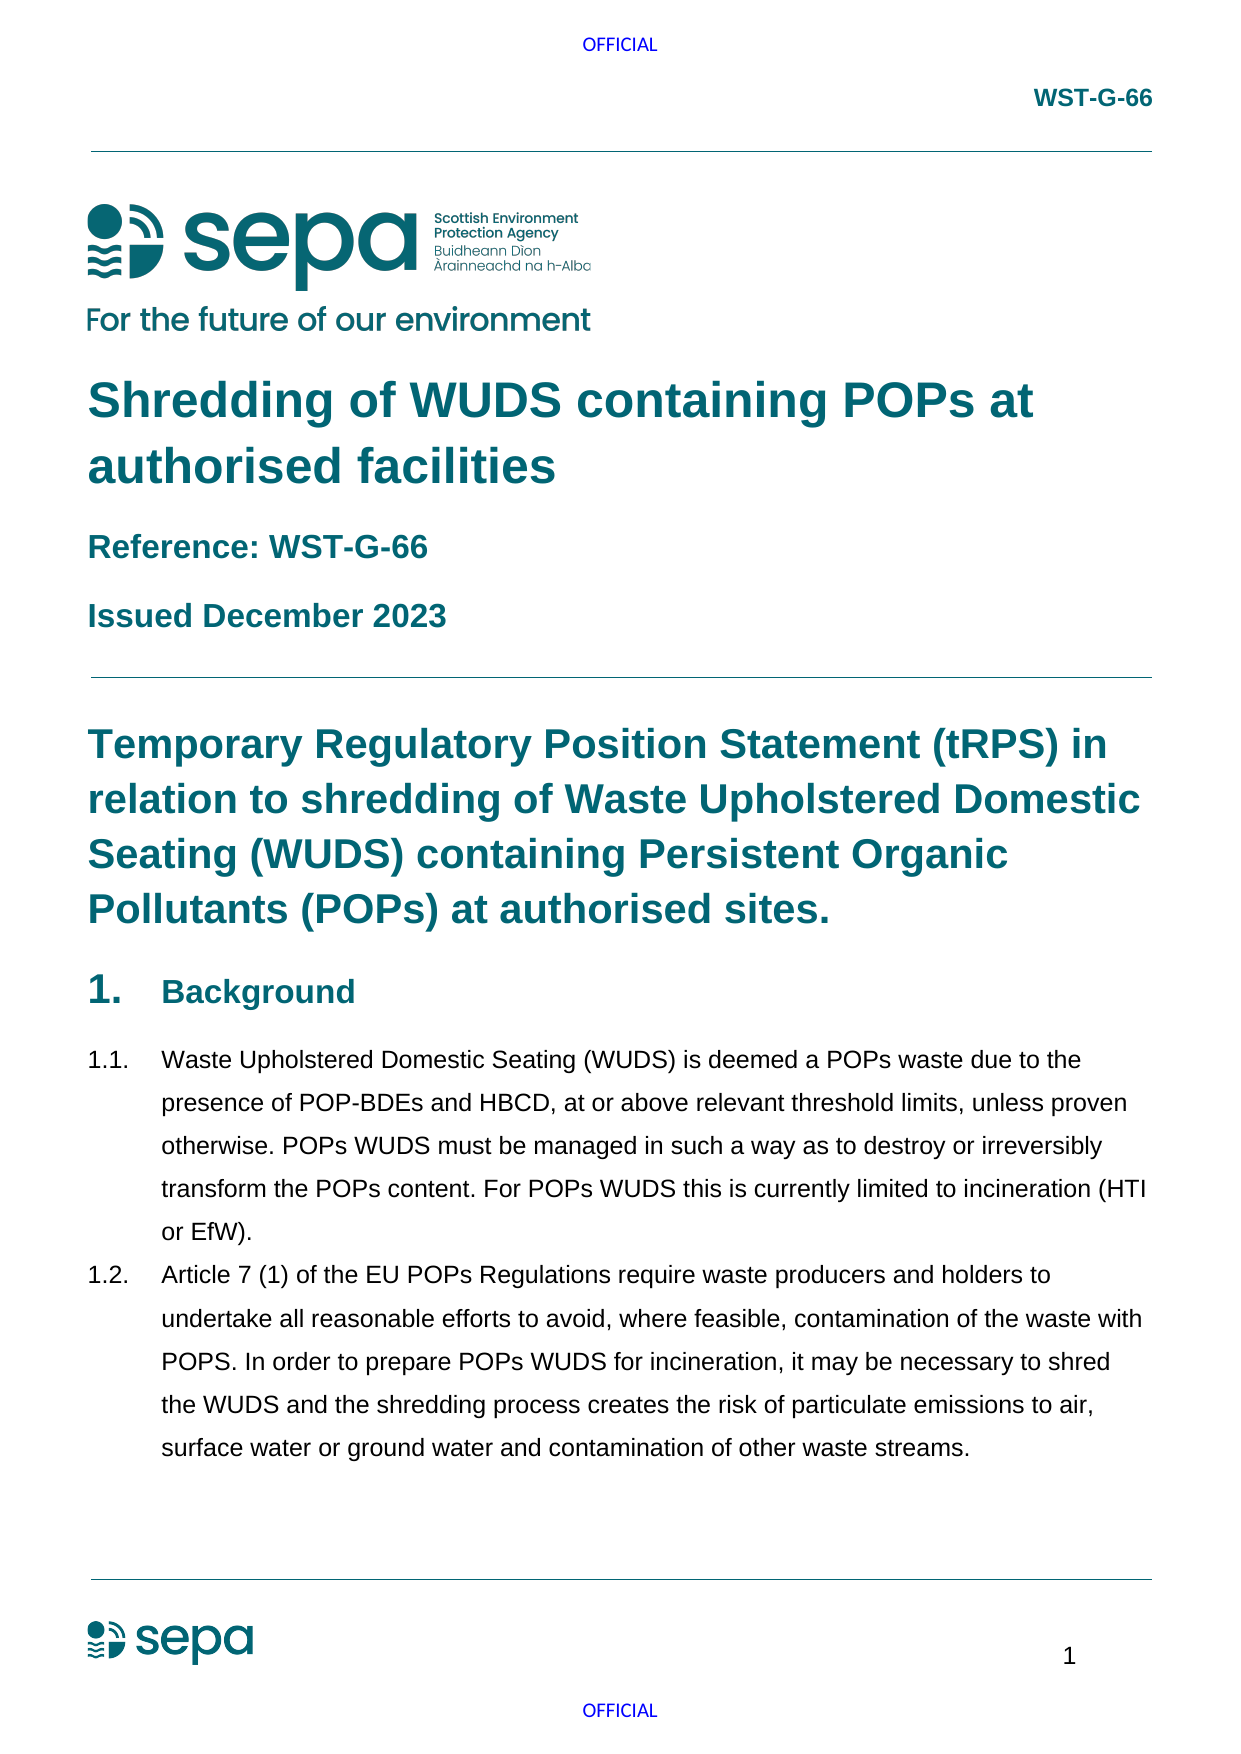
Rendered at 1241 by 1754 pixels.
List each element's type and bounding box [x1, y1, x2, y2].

picture [87, 1621, 253, 1665]
